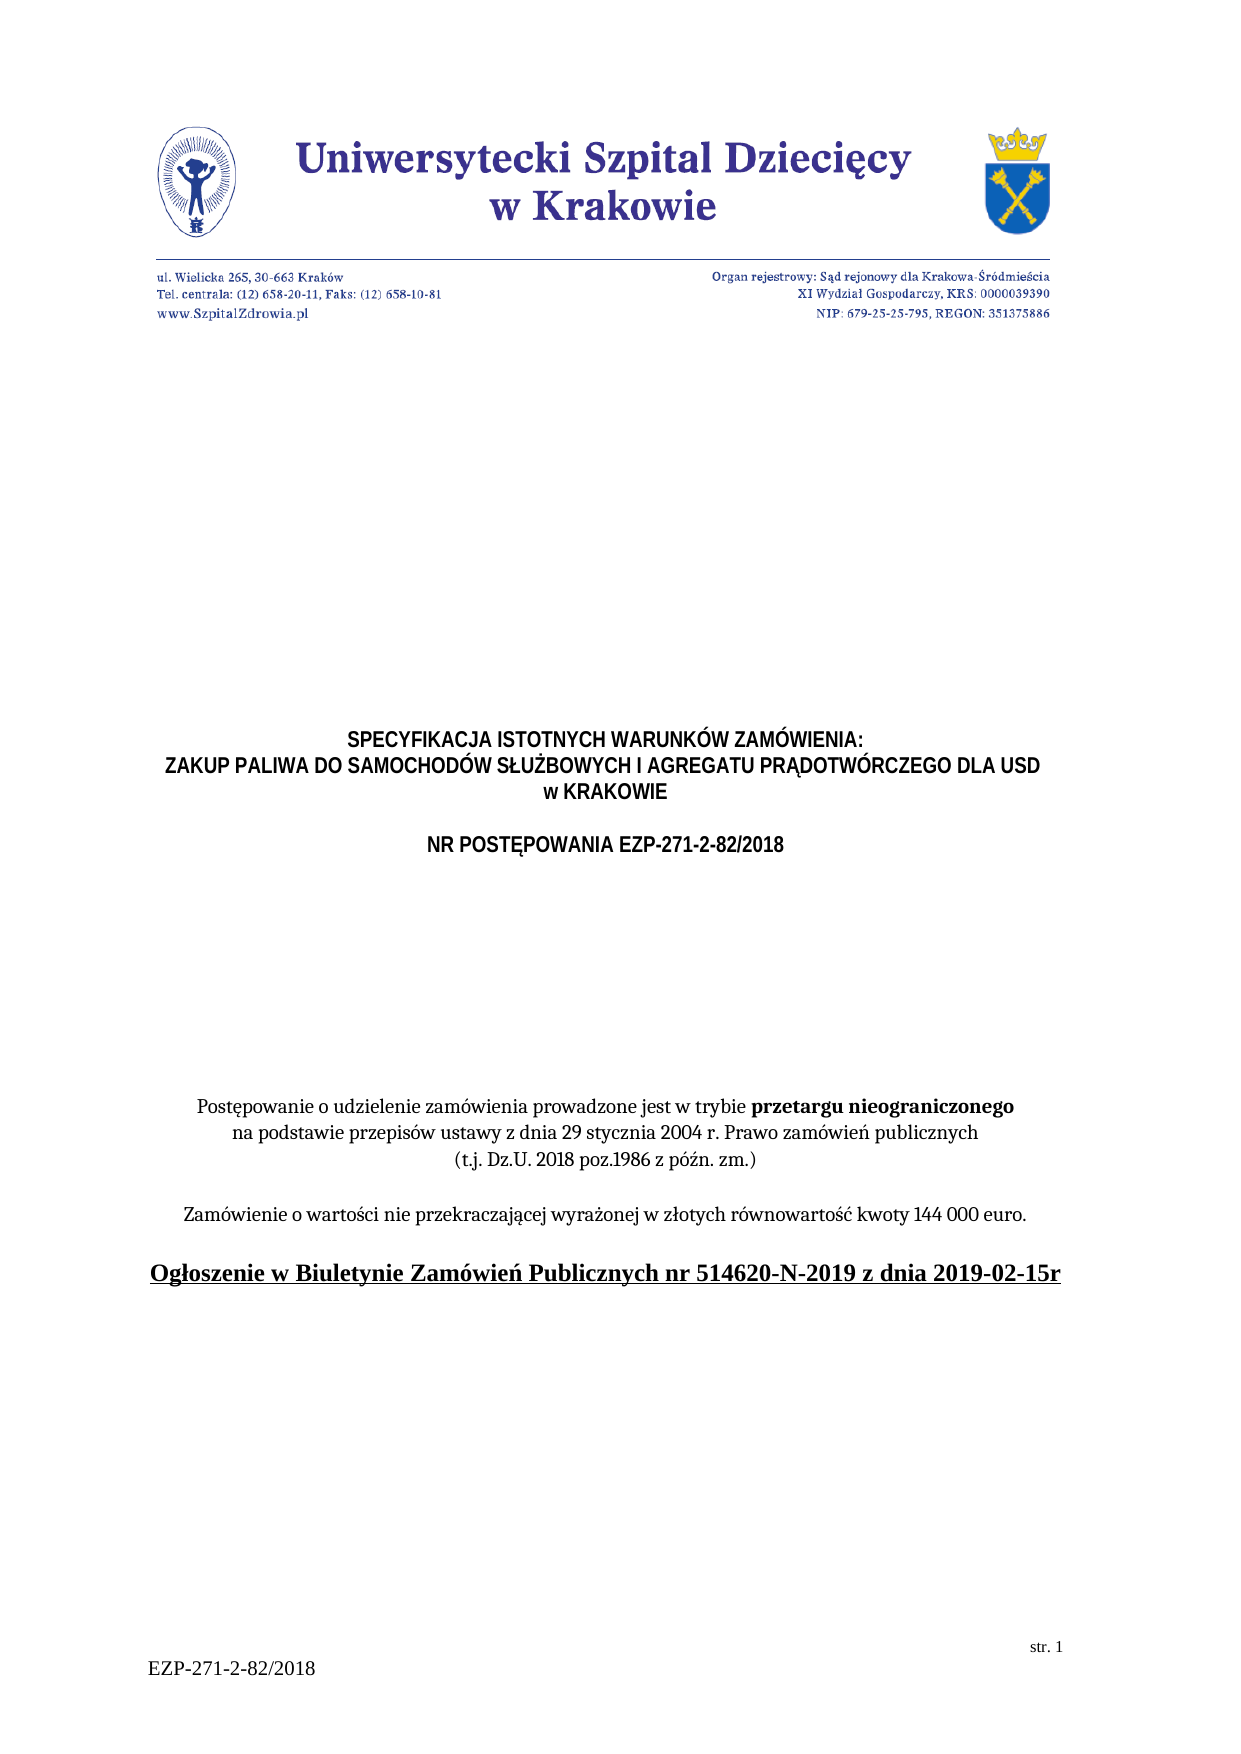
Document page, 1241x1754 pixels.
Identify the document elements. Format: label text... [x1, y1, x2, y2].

text (t.j. Dz.U. 2018 poz.1986 z późn. zm.) [148, 1148, 1063, 1172]
text Ogłoszenie w Biuletynie Zamówień Publicznych nr 514620-N-2019 z dnia 2019-02-15r [148, 1258, 1063, 1287]
text Zamówienie o wartości nie przekraczającej wyrażonej w złotych równowartość kwoty 144 000 euro. [148, 1203, 1063, 1227]
text Postępowanie o udzielenie zamówienia prowadzone jest w trybie przetargu nieograniczonego [148, 1094, 1063, 1118]
text na podstawie przepisów ustawy z dnia 29 stycznia 2004 r. Prawo zamówień publicznych [148, 1120, 1063, 1144]
text ZAKUP PALIWA DO SAMOCHODÓW SŁUŻBOWYCH I AGREGATU PRĄDOTWÓRCZEGO DLA USD w KRAKOWIE [148, 752, 1063, 804]
text NR POSTĘPOWANIA EZP-271-2-82/2018 [148, 831, 1063, 857]
picture [147, 115, 1064, 331]
text SPECYFIKACJA ISTOTNYCH WARUNKÓW ZAMÓWIENIA: [148, 726, 1063, 752]
